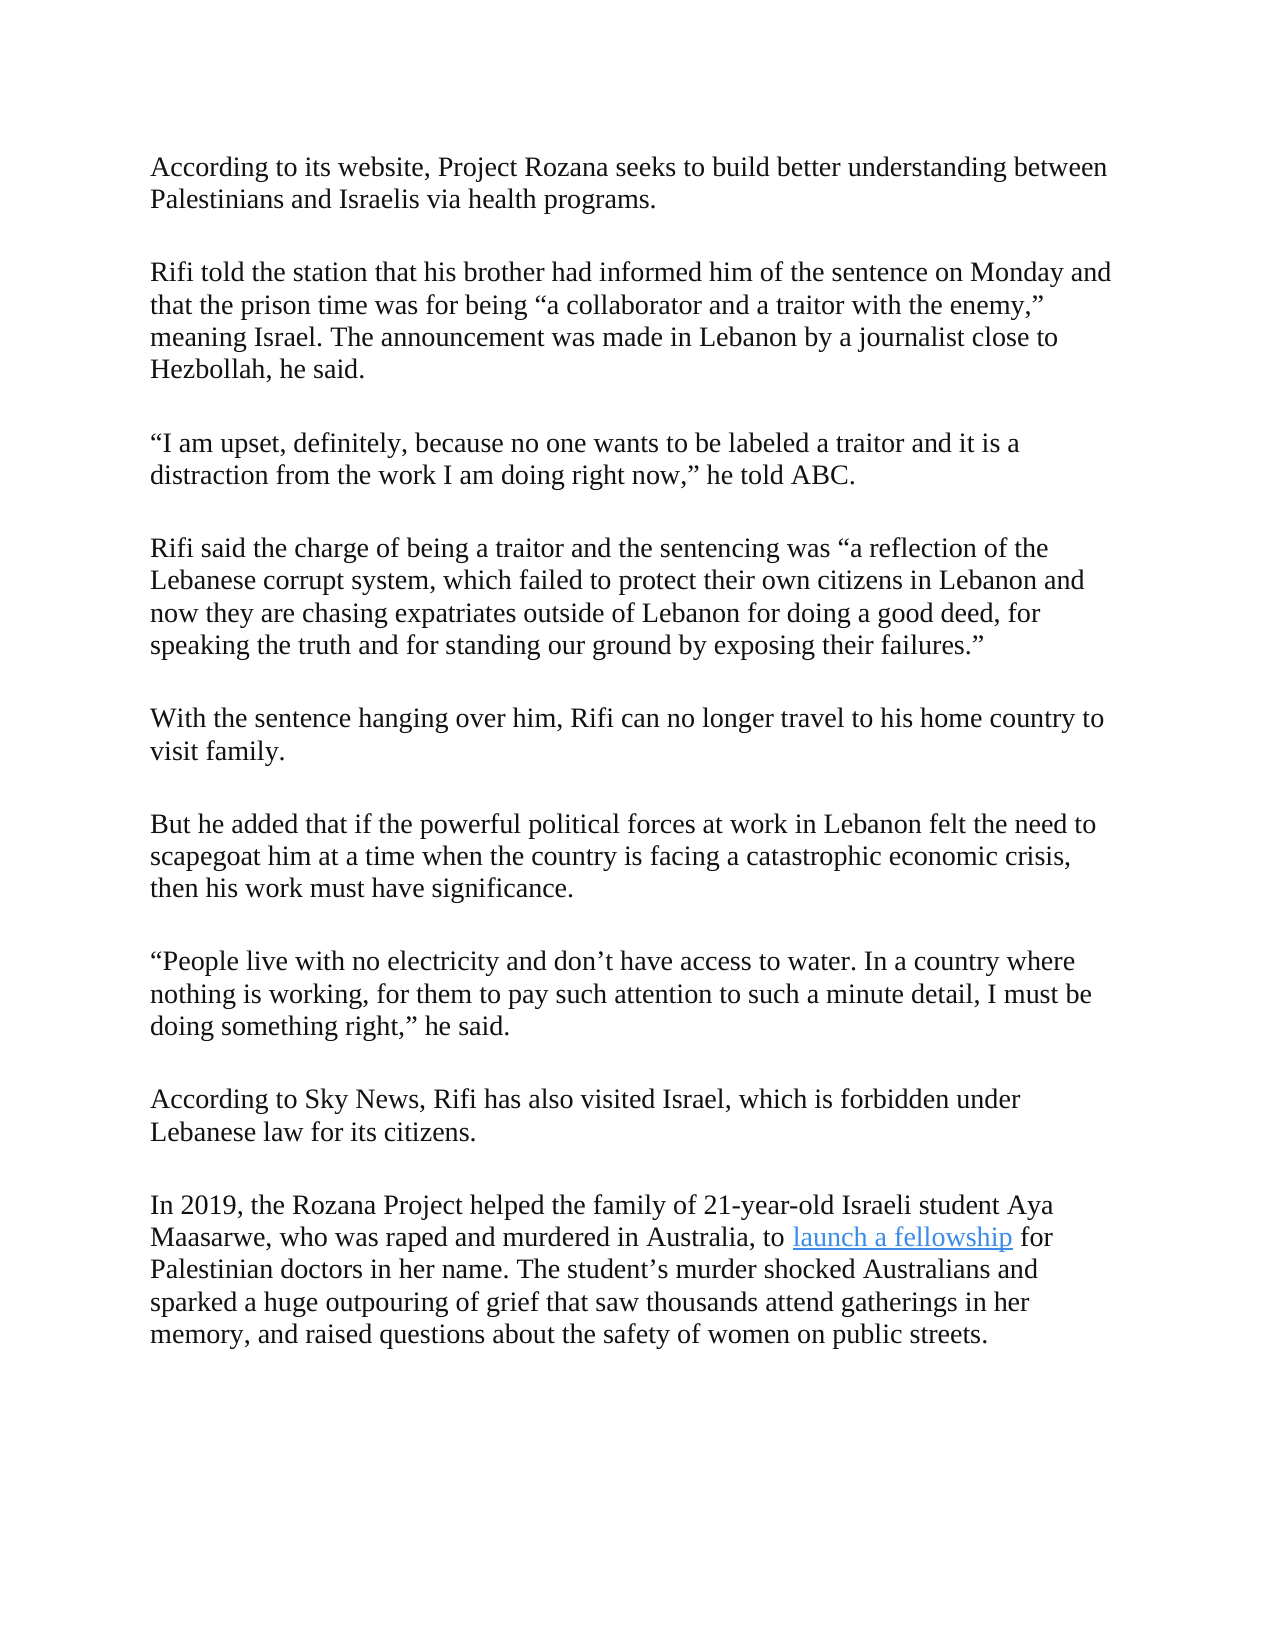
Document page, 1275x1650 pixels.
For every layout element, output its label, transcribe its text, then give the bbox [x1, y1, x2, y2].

text “People live with no electricity and don’t have access to water. In a country where nothing is working, for them to pay such attention to such a minute detail, I must be doing something right,” he said. [150, 944, 1125, 1042]
text Rifi told the station that his brother had informed him of the sentence on Monday and that the prison time was for being “a collaborator and a traitor with the enemy,” meaning Israel. The announcement was made in Lebanon by a journalist close to Hezbollah, he said. [150, 255, 1125, 385]
text According to its website, Project Rozana seeks to build better understanding between Palestinians and Israelis via health programs. [150, 150, 1125, 215]
text According to Sky News, Rifi has also visited Israel, which is forbidden under Lebanese law for its citizens. [150, 1082, 1125, 1147]
text “I am upset, definitely, because no one wants to be labeled a traitor and it is a distraction from the work I am doing right now,” he told ABC. [150, 426, 1125, 490]
text But he added that if the powerful political forces at work in Lebanon felt the need to scapegoat him at a time when the country is facing a catastrophic economic crisis, then his work must have significance. [150, 807, 1125, 904]
text With the sentence hanging over him, Rifi can no longer travel to his home country to visit family. [150, 701, 1125, 766]
text In 2019, the Rozana Project helped the family of 21-year-old Israeli student Aya Maasarwe, who was raped and murdered in Australia, to launch a fellowship for Palestinian doctors in her name. The student’s murder shocked Australians and sparked a huge outpouring of grief that saw thousands attend gatherings in her memory, and raised questions about the safety of women on public streets. [150, 1188, 1125, 1350]
text Rifi said the charge of being a traitor and the sentencing was “a reflection of the Lebanese corrupt system, which failed to protect their own citizens in Lebanon and now they are chasing expatriates outside of Lebanon for doing a good deed, for speaking the truth and for standing our ground by exposing their failures.” [150, 531, 1125, 661]
